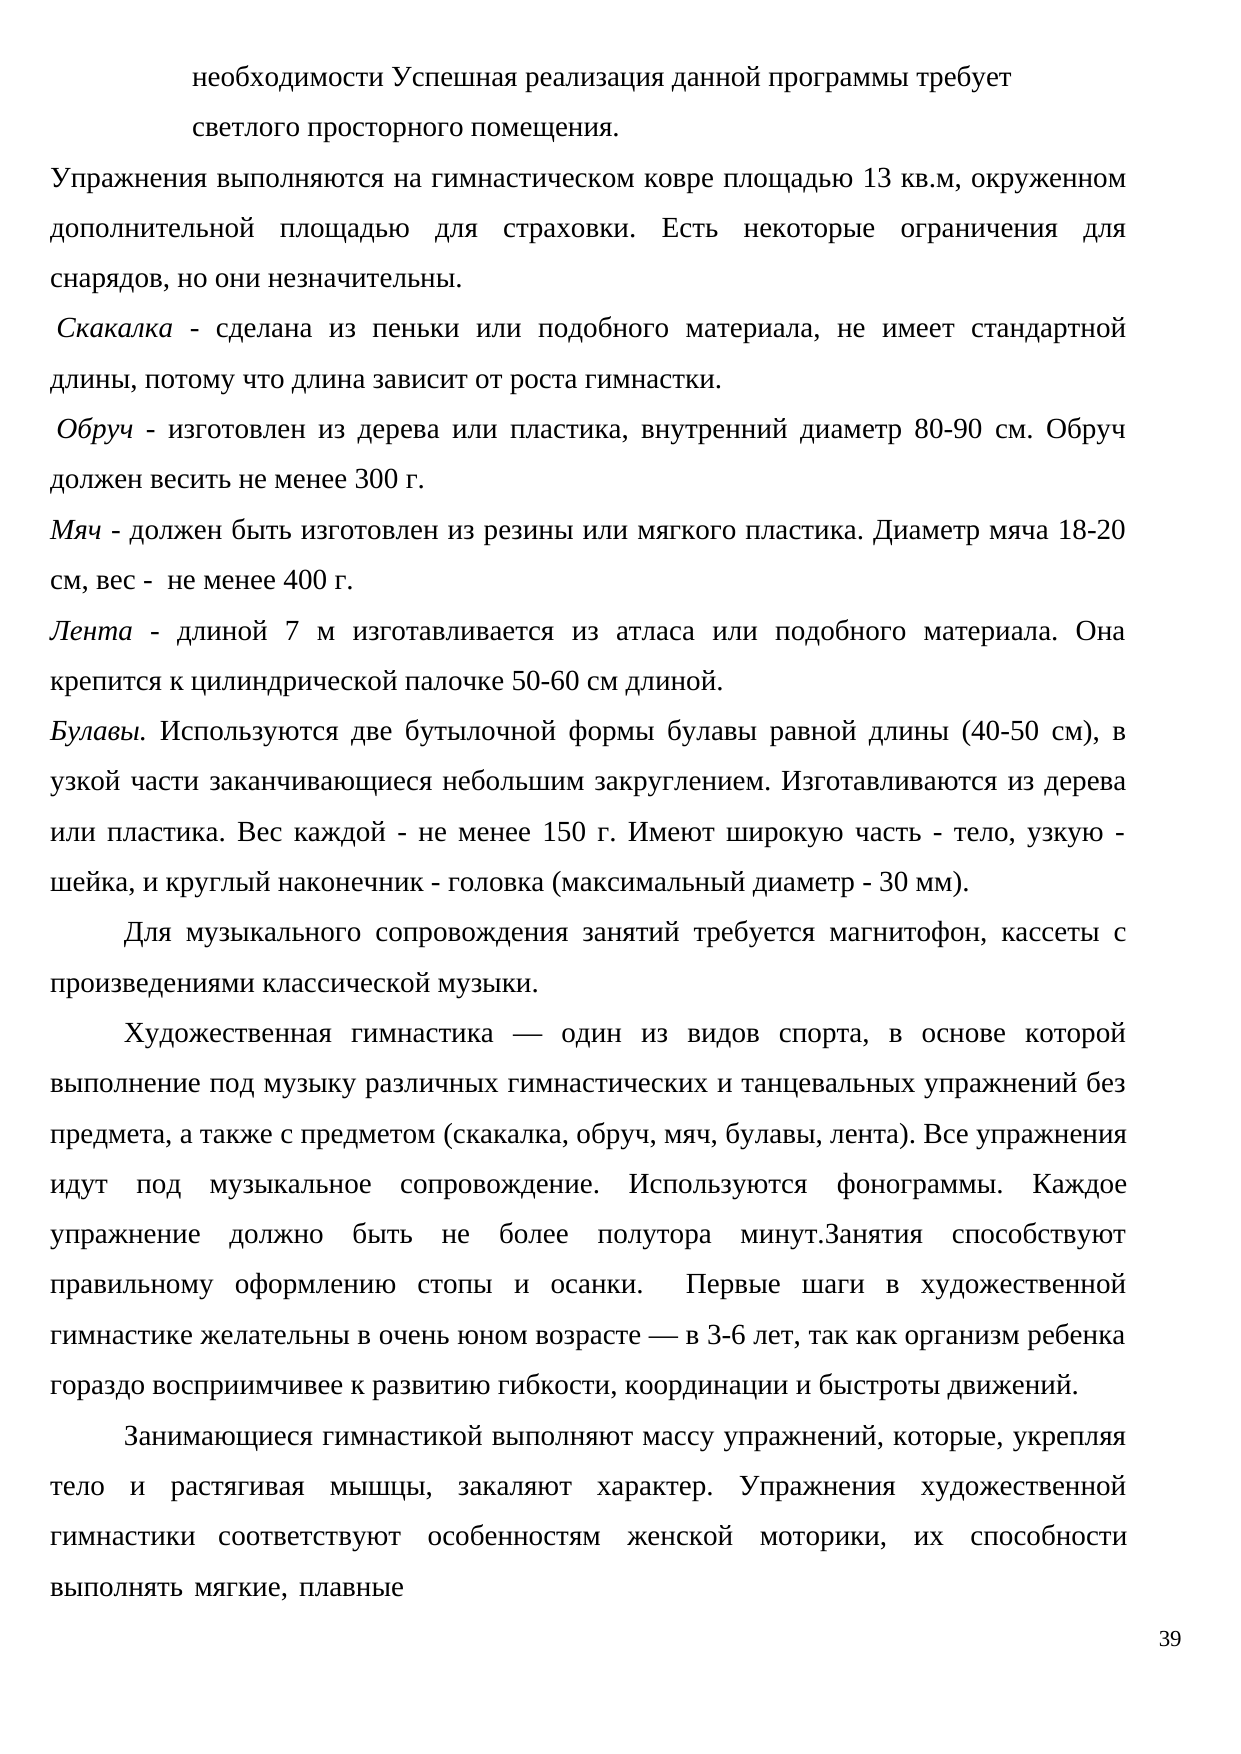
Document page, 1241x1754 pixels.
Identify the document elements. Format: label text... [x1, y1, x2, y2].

text Упражнения выполняются на гимнастическом ковре площадью 13 кв.м, окруженном дополнительной площадью для страховки. Есть некоторые ограничения для снарядов, но они незначительны. [50, 160, 1127, 294]
text Занимающиеся гимнастикой выполняют массу упражнений, которые, укрепляя тело и растягивая мышцы, закаляют характер. Упражнения художественной гимнастики соответствуют особенностям женской моторики, их способности выполнять мягкие, плавные [50, 1418, 1127, 1602]
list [118, 59, 1127, 143]
text Для музыкального сопровождения занятий требуется магнитофон, кассеты с произведениями классической музыки. [50, 914, 1127, 998]
text Лента - длиной 7 м изготавливается из атласа или подобного материала. Она крепится к цилиндрической палочке 50-60 см длиной. [50, 613, 1127, 696]
text Скакалка - сделана из пеньки или подобного материала, не имеет стандартной длины, потому что длина зависит от роста гимнастки. [50, 311, 1127, 394]
text Обруч - изготовлен из дерева или пластика, внутренний диаметр 80-90 см. Обруч должен весить не менее 300 г. [50, 411, 1127, 495]
text Мяч - должен быть изготовлен из резины или мягкого пластика. Диаметр мяча 18-20 см, вес - не менее 400 г. [50, 512, 1127, 596]
text Художественная гимнастика — один из видов спорта, в основе которой выполнение под музыку различных гимнастических и танцевальных упражнений без предмета, а также с предметом (скакалка, обруч, мяч, булавы, лента). Все упражнения идут под музыкальное сопровождение. Используются фонограммы. Каждое упражнение должно быть не более полутора минут.Занятия способствуют правильному оформлению стопы и осанки. Первые шаги в художественной гимнастике желательны в очень юном возрасте — в 3-6 лет, так как организм ребенка гораздо восприимчивее к развитию гибкости, координации и быстроты движений. [50, 1015, 1127, 1401]
text Булавы. Используются две бутылочной формы булавы равной длины (40-50 см), в узкой части заканчивающиеся небольшим закруглением. Изготавливаются из дерева или пластика. Вес каждой - не менее 150 г. Имеют широкую часть - тело, узкую - шейка, и круглый наконечник - головка (максимальный диаметр - 30 мм). [50, 713, 1127, 898]
